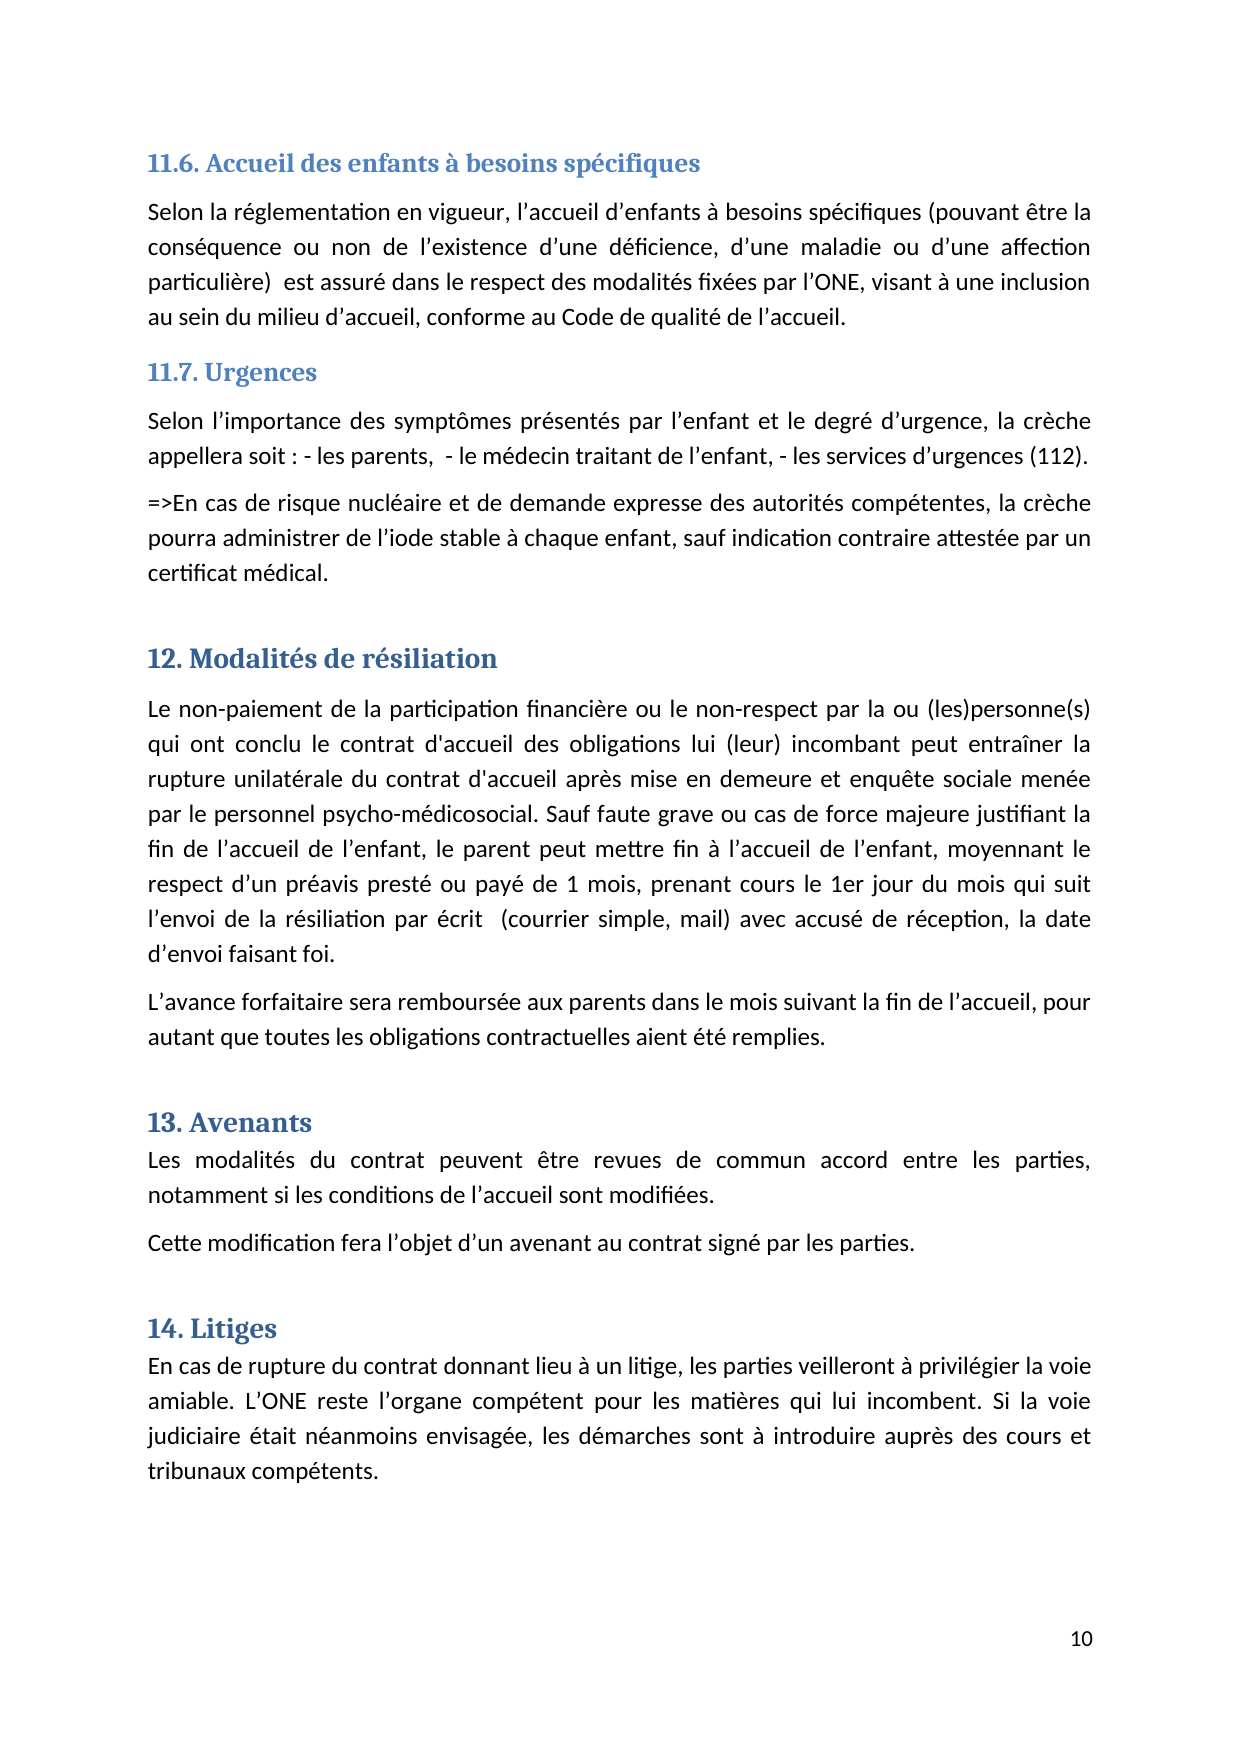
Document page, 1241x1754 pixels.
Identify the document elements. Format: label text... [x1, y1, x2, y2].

text Selon l’importance des symptômes présentés par l’enfant et le degré d’urgence, la crèche appellera soit : - les parents, - le médecin traitant de l’enfant, - les services d’urgences (112). [148, 405, 1093, 470]
text Le non-paiement de la participation financière ou le non-respect par la ou (les)personne(s) qui ont conclu le contrat d'accueil des obligations lui (leur) incombant peut entraîner la rupture unilatérale du contrat d'accueil après mise en demeure et enquête sociale menée par le personnel psycho-médicosocial. Sauf faute grave ou cas de force majeure justifiant la fin de l’accueil de l’enfant, le parent peut mettre fin à l’accueil de l’enfant, moyennant le respect d’un préavis presté ou payé de 1 mois, prenant cours le 1er jour du mois qui suit l’envoi de la résiliation par écrit (courrier simple, mail) avec accusé de réception, la date d’envoi faisant foi. [148, 693, 1093, 969]
text Les modalités du contrat peuvent être revues de commun accord entre les parties, notamment si les conditions de l’accueil sont modifiées. [148, 1144, 1093, 1210]
text L’avance forfaitaire sera remboursée aux parents dans le mois suivant la fin de l’accueil, pour autant que toutes les obligations contractuelles aient été remplies. [148, 986, 1093, 1051]
subtitle 11.6. Accueil des enfants à besoins spécifiques [148, 148, 1093, 179]
text En cas de rupture du contrat donnant lieu à un litige, les parties veilleront à privilégier la voie amiable. L’ONE reste l’organe compétent pour les matières qui lui incombent. Si la voie judiciaire était néanmoins envisagée, les démarches sont à introduire auprès des cours et tribunaux compétents. [148, 1351, 1093, 1486]
subtitle 13. Avenants [148, 1106, 1093, 1139]
text =>En cas de risque nucléaire et de demande expresse des autorités compétentes, la crèche pourra administrer de l’iode stable à chaque enfant, sauf indication contraire attestée par un certificat médical. [148, 487, 1093, 588]
text Cette modification fera l’objet d’un avenant au contrat signé par les parties. [148, 1227, 1093, 1257]
subtitle 11.7. Urgences [148, 357, 1093, 388]
subtitle 14. Litiges [148, 1312, 1093, 1346]
text Selon la réglementation en vigueur, l’accueil d’enfants à besoins spécifiques (pouvant être la conséquence ou non de l’existence d’une déficience, d’une maladie ou d’une affection particulière) est assuré dans le respect des modalités fixées par l’ONE, visant à une inclusion au sein du milieu d’accueil, conforme au Code de qualité de l’accueil. [148, 196, 1093, 331]
subtitle 12. Modalités de résiliation [148, 642, 1093, 676]
